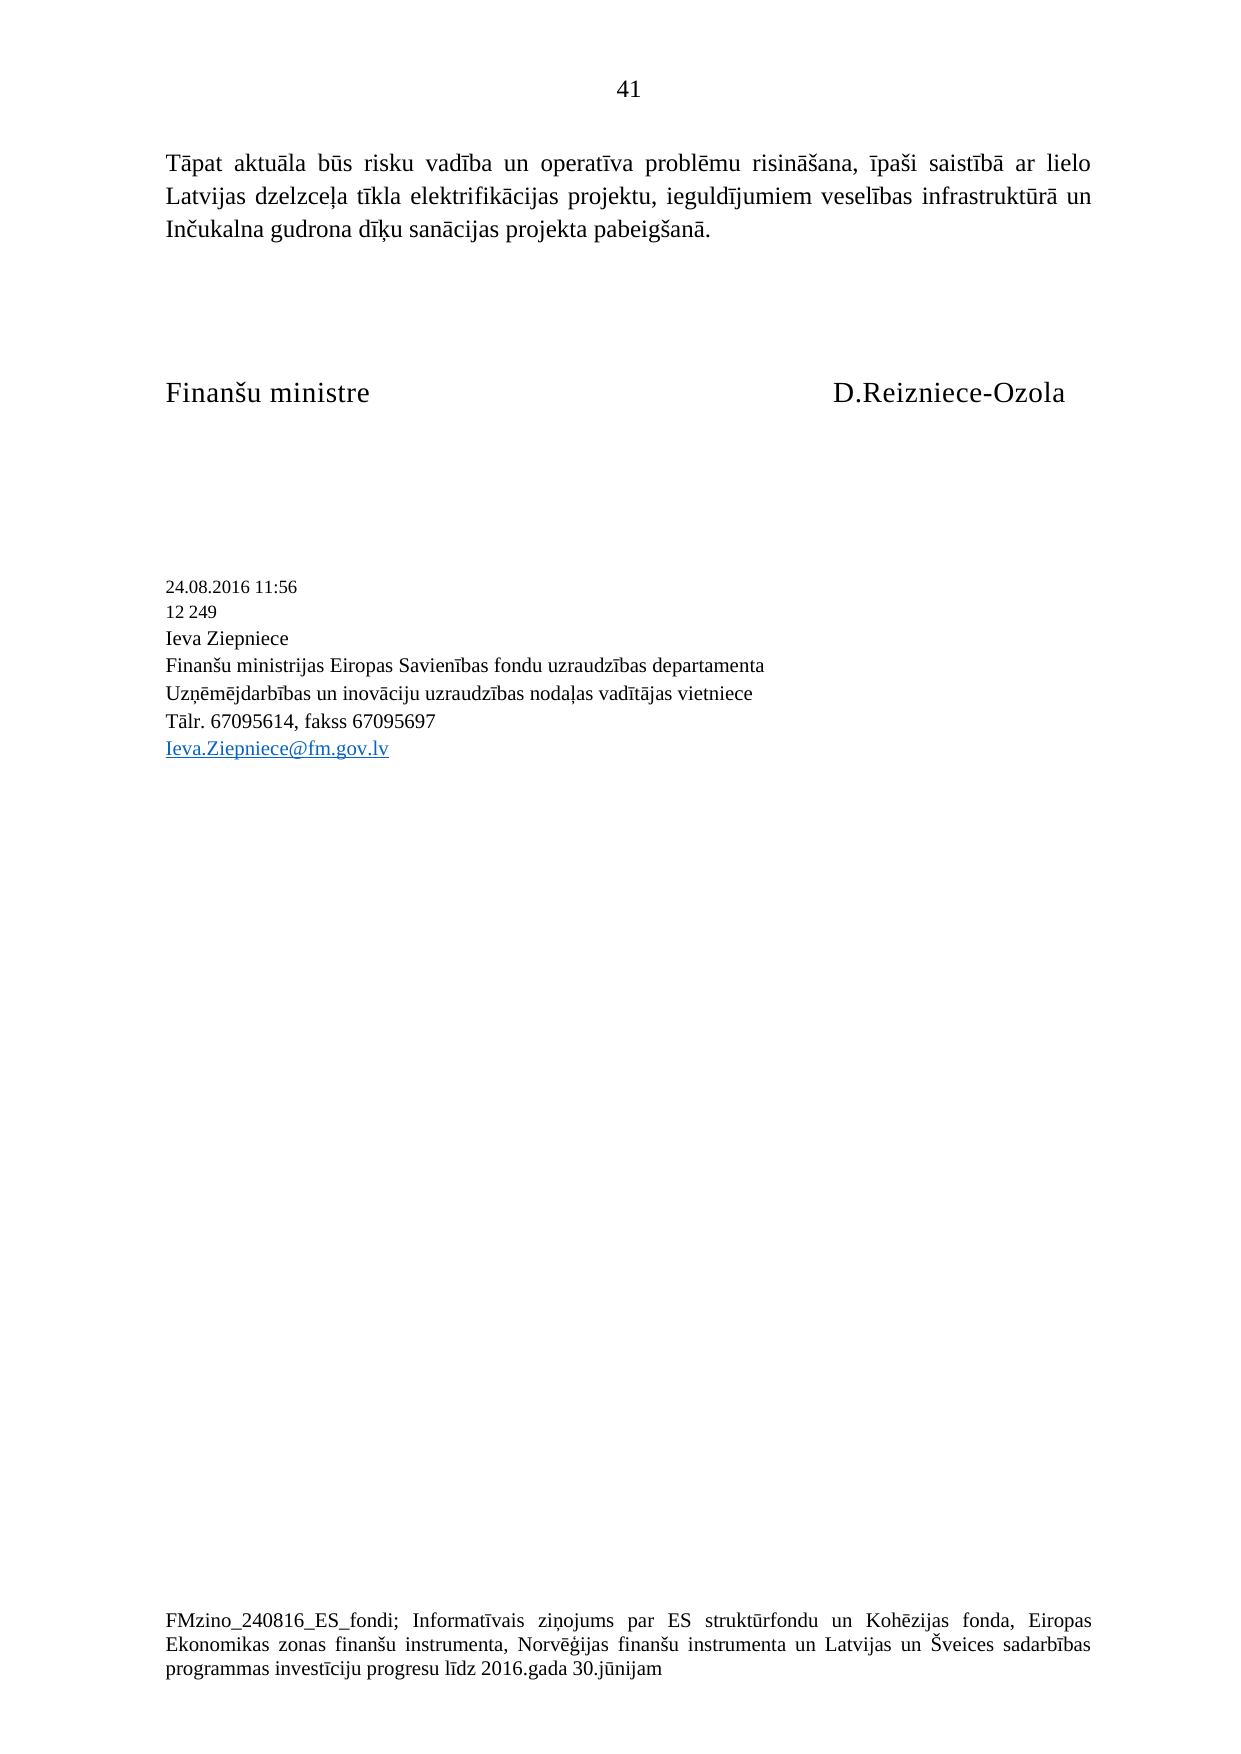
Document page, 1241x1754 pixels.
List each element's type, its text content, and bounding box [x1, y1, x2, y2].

text Ieva Ziepniece [165, 626, 1092, 650]
text Tālr. 67095614, fakss 67095697 [165, 709, 1092, 733]
text Tāpat aktuāla būs risku vadība un operatīva problēmu risināšana, īpaši saistībā ar lielo Latvijas dzelzceļa tīkla elektrifikācijas projektu, ieguldījumiem veselības infrastruktūrā un Inčukalna gudrona dīķu sanācijas projekta pabeigšanā. [165, 148, 1092, 242]
text Finanšu ministre D.Reizniece-Ozola [165, 375, 1092, 408]
text Finanšu ministrijas Eiropas Savienības fondu uzraudzības departamenta [165, 653, 1092, 677]
text 12 249 [165, 601, 1092, 623]
text Ieva.Ziepniece@fm.gov.lv [165, 736, 1092, 760]
text Uzņēmējdarbības un inovāciju uzraudzības nodaļas vadītājas vietniece [165, 681, 1092, 705]
text 24.08.2016 11:56 [165, 576, 1092, 598]
